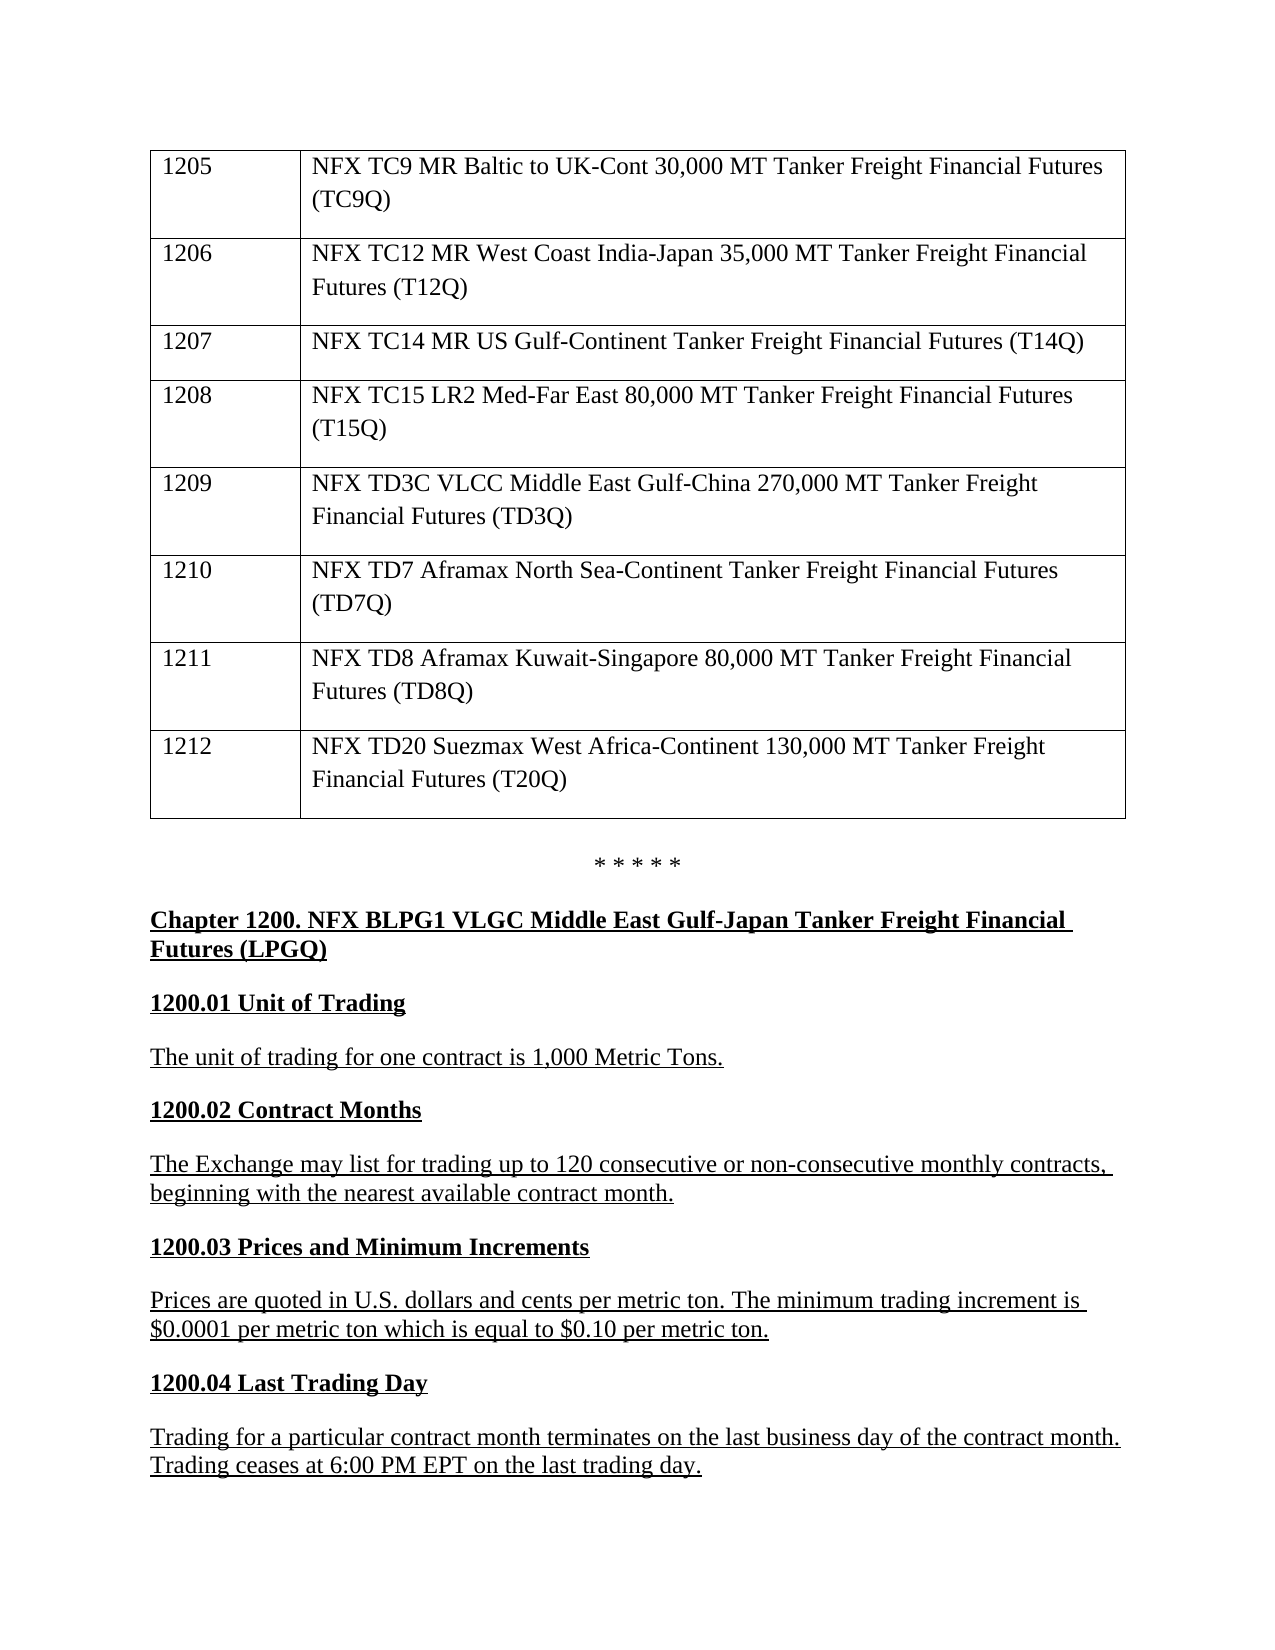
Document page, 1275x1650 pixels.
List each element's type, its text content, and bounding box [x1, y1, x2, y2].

table_cell NFX TD20 Suezmax West Africa-Continent 130,000 MT Tanker Freight Financial Futures (T20Q) [301, 731, 1125, 817]
text Prices are quoted in U.S. dollars and cents per metric ton. The minimum trading increment is $0.0001 per metric ton which is equal to $0.10 per metric ton. [150, 1285, 1125, 1343]
text 1200.03 Prices and Minimum Increments [150, 1232, 1125, 1260]
table_cell 1205 [151, 151, 300, 237]
text 1200.04 Last Trading Day [150, 1368, 1125, 1397]
table_cell 1210 [151, 556, 300, 642]
table_cell NFX TC15 LR2 Med-Far East 80,000 MT Tanker Freight Financial Futures (T15Q) [301, 381, 1125, 467]
table_cell 1212 [151, 731, 300, 817]
text The Exchange may list for trading up to 120 consecutive or non-consecutive monthly contracts, beginning with the nearest available contract month. [150, 1149, 1125, 1207]
text * * * * * [150, 851, 1125, 880]
table_cell NFX TD3C VLCC Middle East Gulf-China 270,000 MT Tanker Freight Financial Futures (TD3Q) [301, 468, 1125, 554]
text 1200.02 Contract Months [150, 1095, 1125, 1124]
table_cell 1211 [151, 643, 300, 730]
table_cell NFX TD7 Aframax North Sea-Continent Tanker Freight Financial Futures (TD7Q) [301, 556, 1125, 642]
table_cell NFX TC9 MR Baltic to UK-Cont 30,000 MT Tanker Freight Financial Futures (TC9Q) [301, 151, 1125, 237]
table_cell 1209 [151, 468, 300, 554]
table_cell 1207 [151, 326, 300, 379]
table_cell NFX TC14 MR US Gulf-Continent Tanker Freight Financial Futures (T14Q) [301, 326, 1125, 379]
text Chapter 1200. NFX BLPG1 VLGC Middle East Gulf-Japan Tanker Freight Financial Futures (LPGQ) [150, 905, 1125, 963]
table_cell NFX TD8 Aframax Kuwait-Singapore 80,000 MT Tanker Freight Financial Futures (TD8Q) [301, 643, 1125, 730]
text 1200.01 Unit of Trading [150, 988, 1125, 1017]
text Trading for a particular contract month terminates on the last business day of the contract month. Trading ceases at 6:00 PM EPT on the last trading day. [150, 1422, 1125, 1479]
table_cell 1208 [151, 381, 300, 467]
table_cell NFX TC12 MR West Coast India-Japan 35,000 MT Tanker Freight Financial Futures (T12Q) [301, 239, 1125, 325]
text The unit of trading for one contract is 1,000 Metric Tons. [150, 1042, 1125, 1070]
table_cell 1206 [151, 239, 300, 325]
